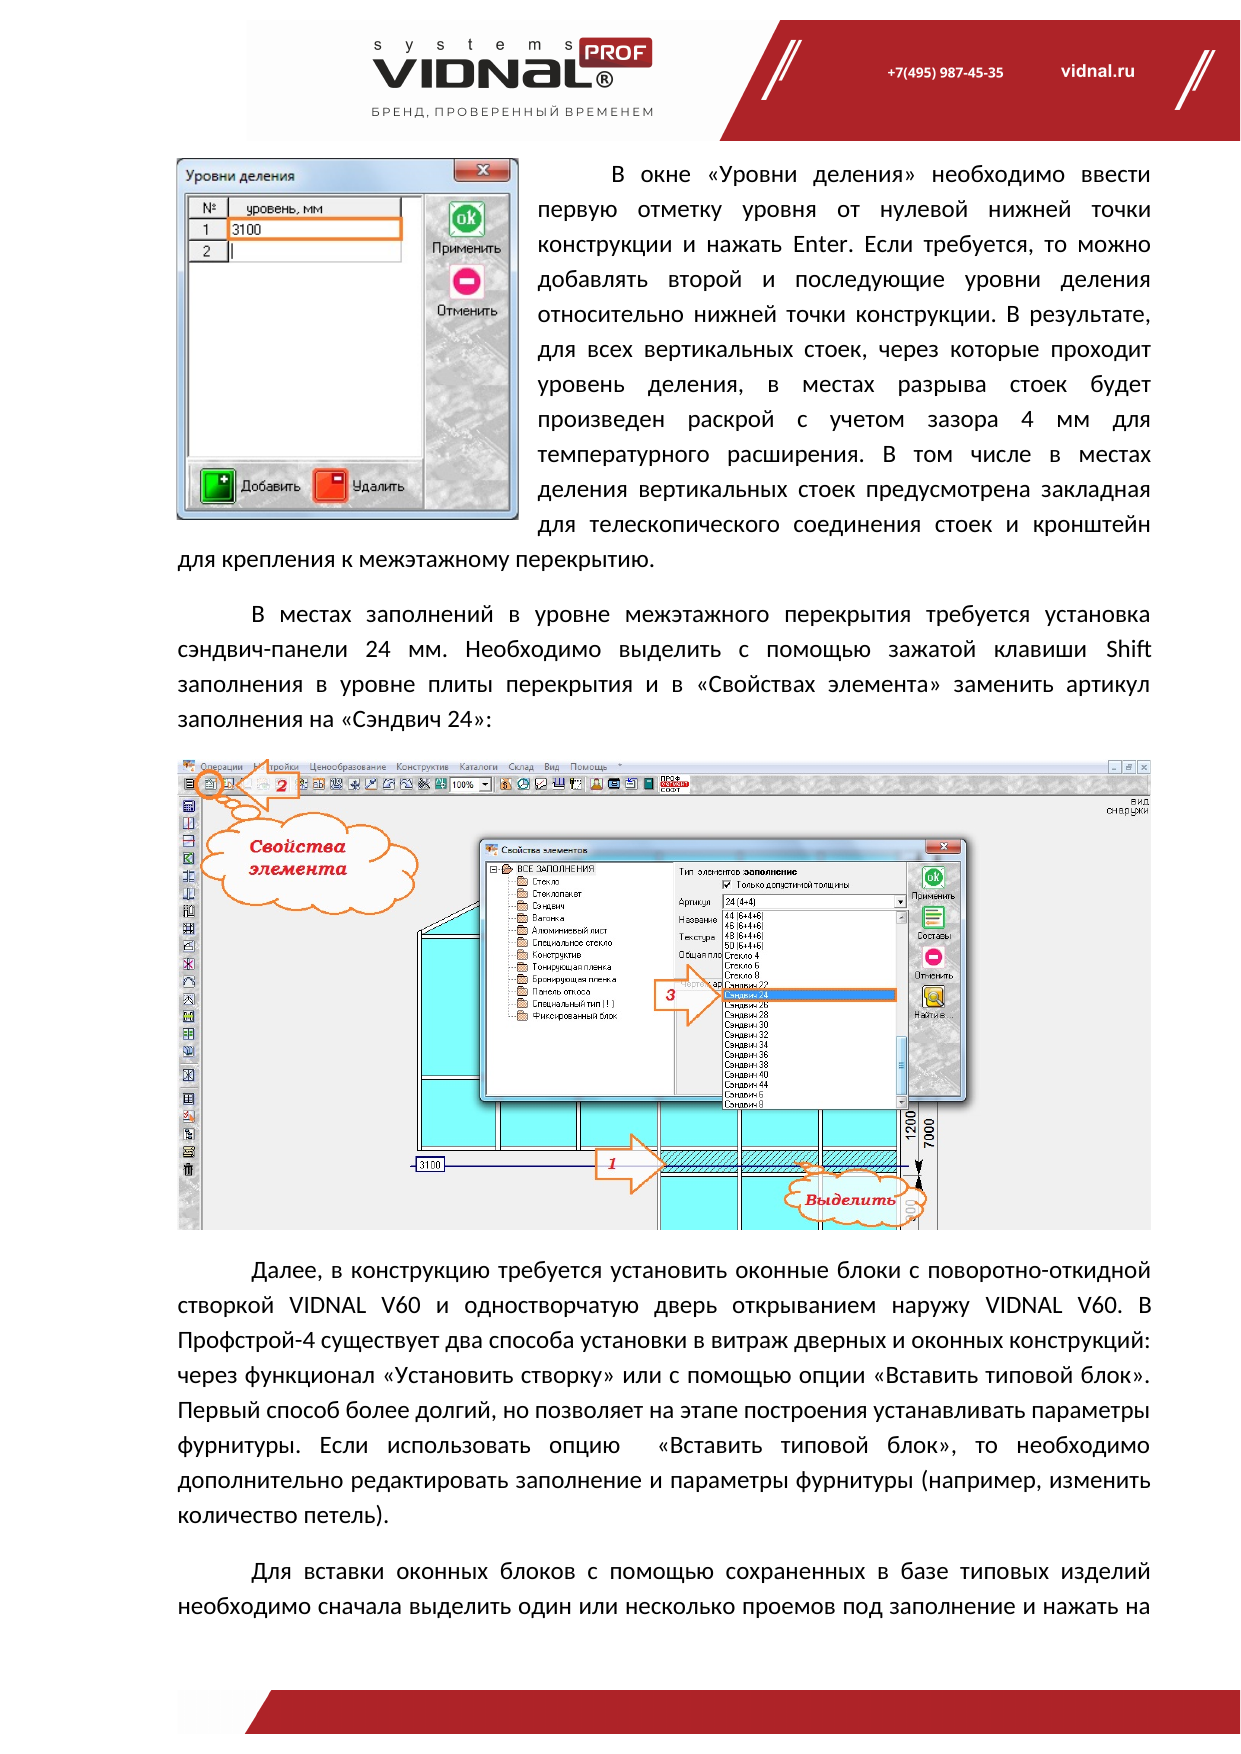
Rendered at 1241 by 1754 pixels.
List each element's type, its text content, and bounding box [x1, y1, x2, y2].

text В местах заполнений в уровне межэтажного перекрытия требуется установка сэндвич-панели 24 мм. Необходимо выделить с помощью зажатой клавиши Shift заполнения в уровне плиты перекрытия и в «Свойствах элемента» заменить артикул заполнения на «Сэндвич 24»: [177, 599, 1152, 734]
picture [177, 1690, 1241, 1734]
text Далее, в конструкцию требуется установить оконные блоки с поворотно-откидной створкой VIDNAL V60 и одностворчатую дверь открыванием наружу VIDNAL V60. В Профстрой-4 существует два способа установки в витраж дверных и оконных конструкций: через функционал «Установить створку» или с помощью опции «Вставить типовой блок». Первый способ более долгий, но позволяет на этапе построения устанавливать параметры фурнитуры. Если использовать опцию «Вставить типовой блок», то необходимо дополнительно редактировать заполнение и параметры фурнитуры (например, изменить количество петель). [177, 1254, 1152, 1530]
picture [176, 158, 519, 520]
picture [246, 20, 1241, 141]
picture [177, 759, 1151, 1230]
